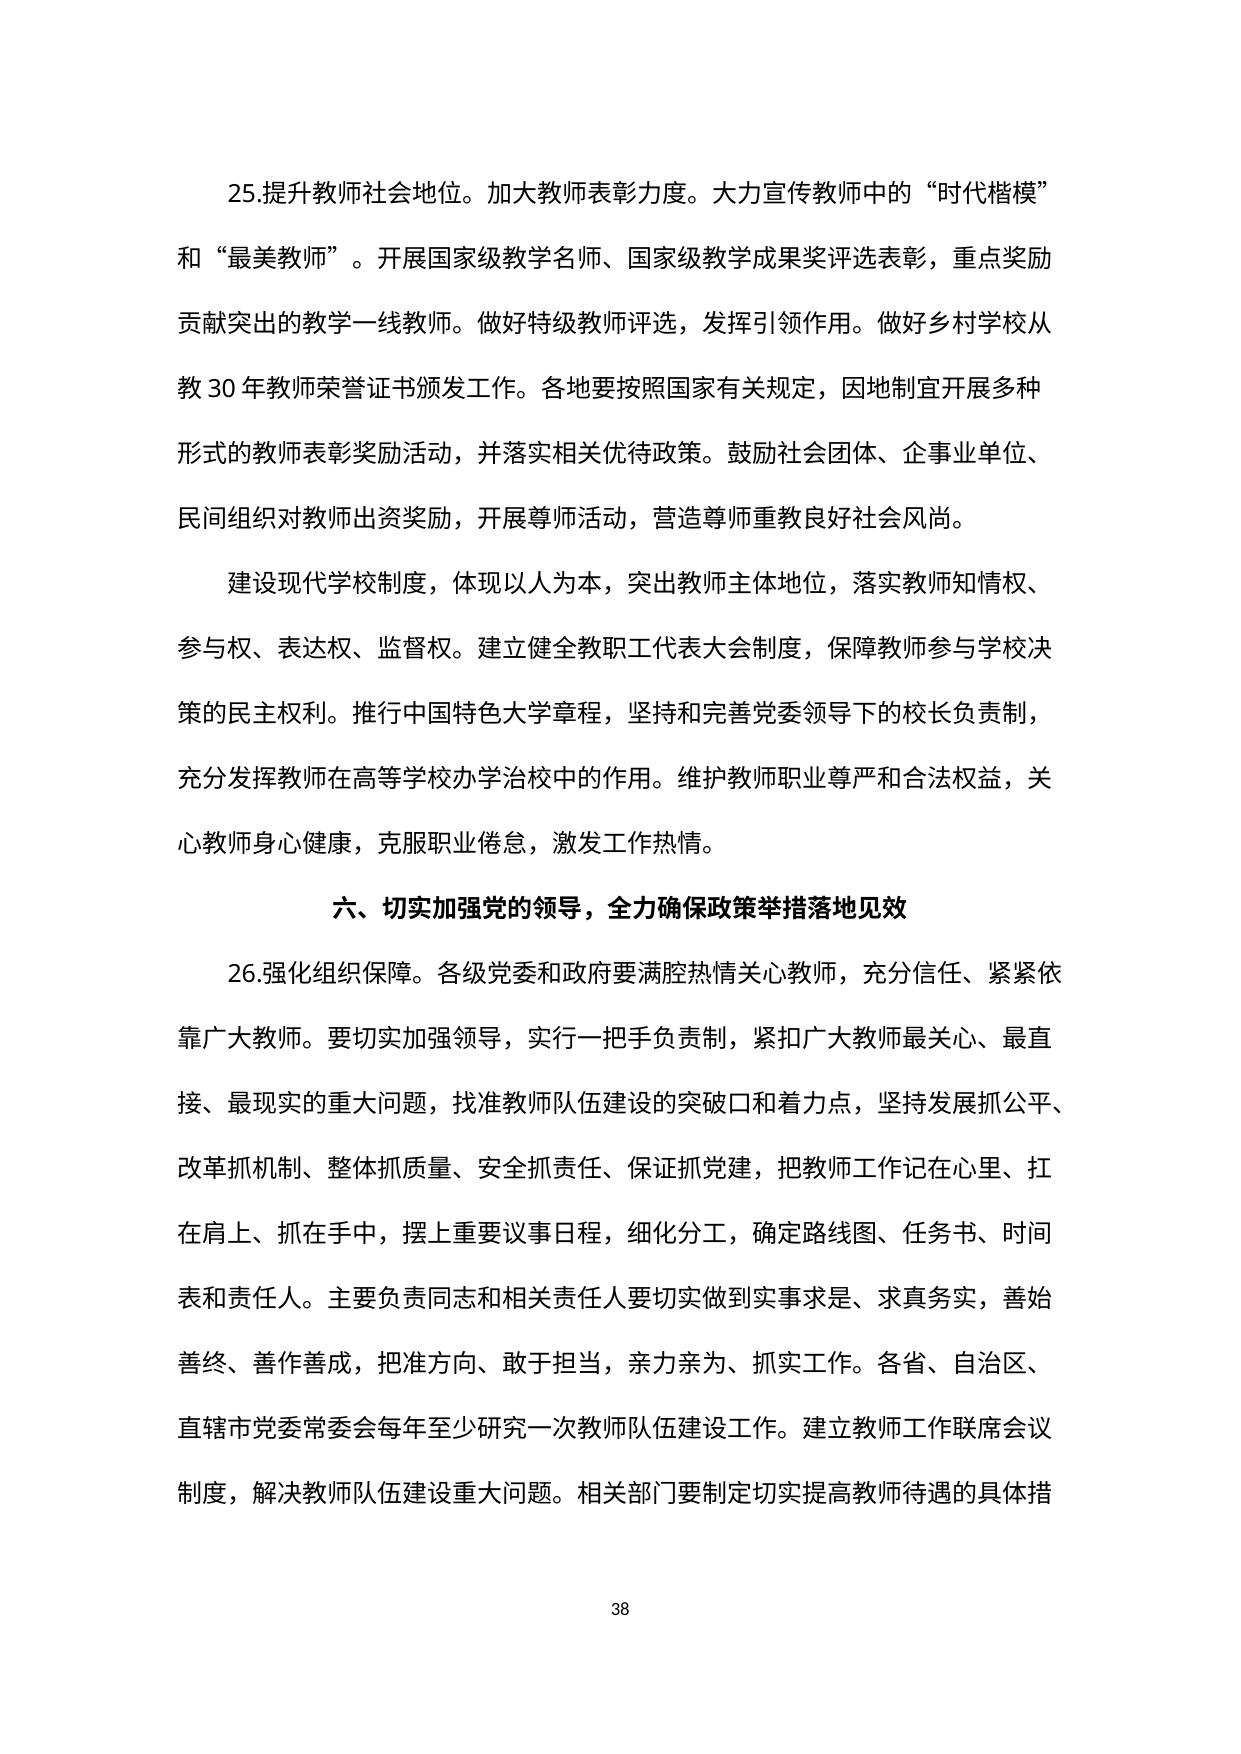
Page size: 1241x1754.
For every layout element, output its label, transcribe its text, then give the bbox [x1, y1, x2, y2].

text 六、切实加强党的领导，全力确保政策举措落地见效 [177, 874, 1063, 939]
text 25.提升教师社会地位。加大教师表彰力度。大力宣传教师中的“时代楷模”和“最美教师”。开展国家级教学名师、国家级教学成果奖评选表彰，重点奖励贡献突出的教学一线教师。做好特级教师评选，发挥引领作用。做好乡村学校从教30年教师荣誉证书颁发工作。各地要按照国家有关规定，因地制宜开展多种形式的教师表彰奖励活动，并落实相关优待政策。鼓励社会团体、企事业单位、民间组织对教师出资奖励，开展尊师活动，营造尊师重教良好社会风尚。 [177, 159, 1063, 549]
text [177, 939, 1063, 1524]
text 建设现代学校制度，体现以人为本，突出教师主体地位，落实教师知情权、参与权、表达权、监督权。建立健全教职工代表大会制度，保障教师参与学校决策的民主权利。推行中国特色大学章程，坚持和完善党委领导下的校长负责制，充分发挥教师在高等学校办学治校中的作用。维护教师职业尊严和合法权益，关心教师身心健康，克服职业倦怠，激发工作热情。 [177, 549, 1063, 874]
